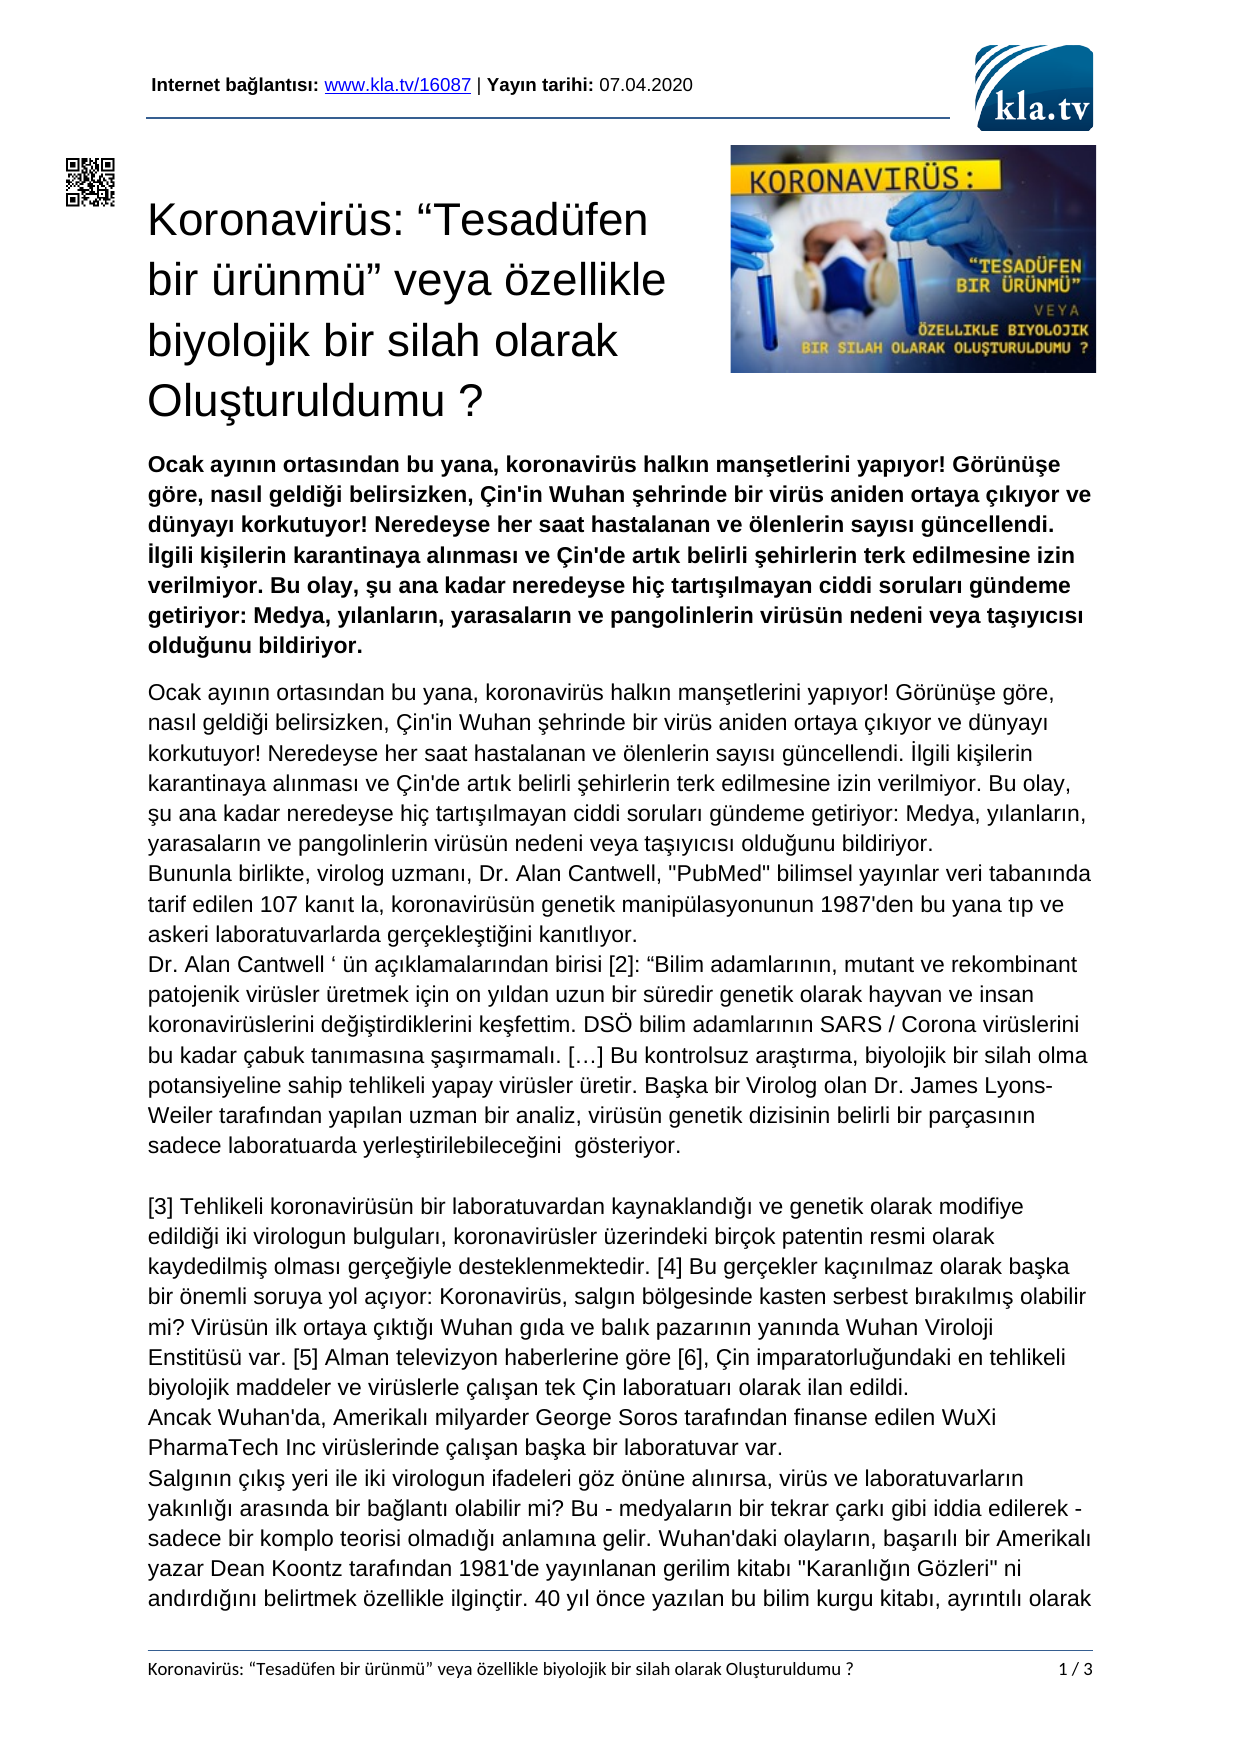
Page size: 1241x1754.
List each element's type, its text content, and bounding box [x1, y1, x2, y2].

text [148, 679, 1093, 1612]
text Ocak ayının ortasından bu yana, koronavirüs halkın manşetlerini yapıyor! Görünüşe göre, nasıl geldiği belirsizken, Çin'in Wuhan şehrinde bir virüs aniden ortaya çıkıyor ve dünyayı korkutuyor! Neredeyse her saat hastalanan ve ölenlerin sayısı güncellendi. İlgili kişilerin karantinaya alınması ve Çin'de artık belirli şehirlerin terk edilmesine izin verilmiyor. Bu olay, şu ana kadar neredeyse hiç tartışılmayan ciddi soruları gündeme getiriyor: Medya, yılanların, yarasaların ve pangolinlerin virüsün nedeni veya taşıyıcısı olduğunu bildiriyor. [148, 451, 1093, 659]
text Koronavirüs: “Tesadüfen bir ürünmü” veya özellikle biyolojik bir silah olarak Oluşturuldumu ? [148, 192, 1093, 427]
